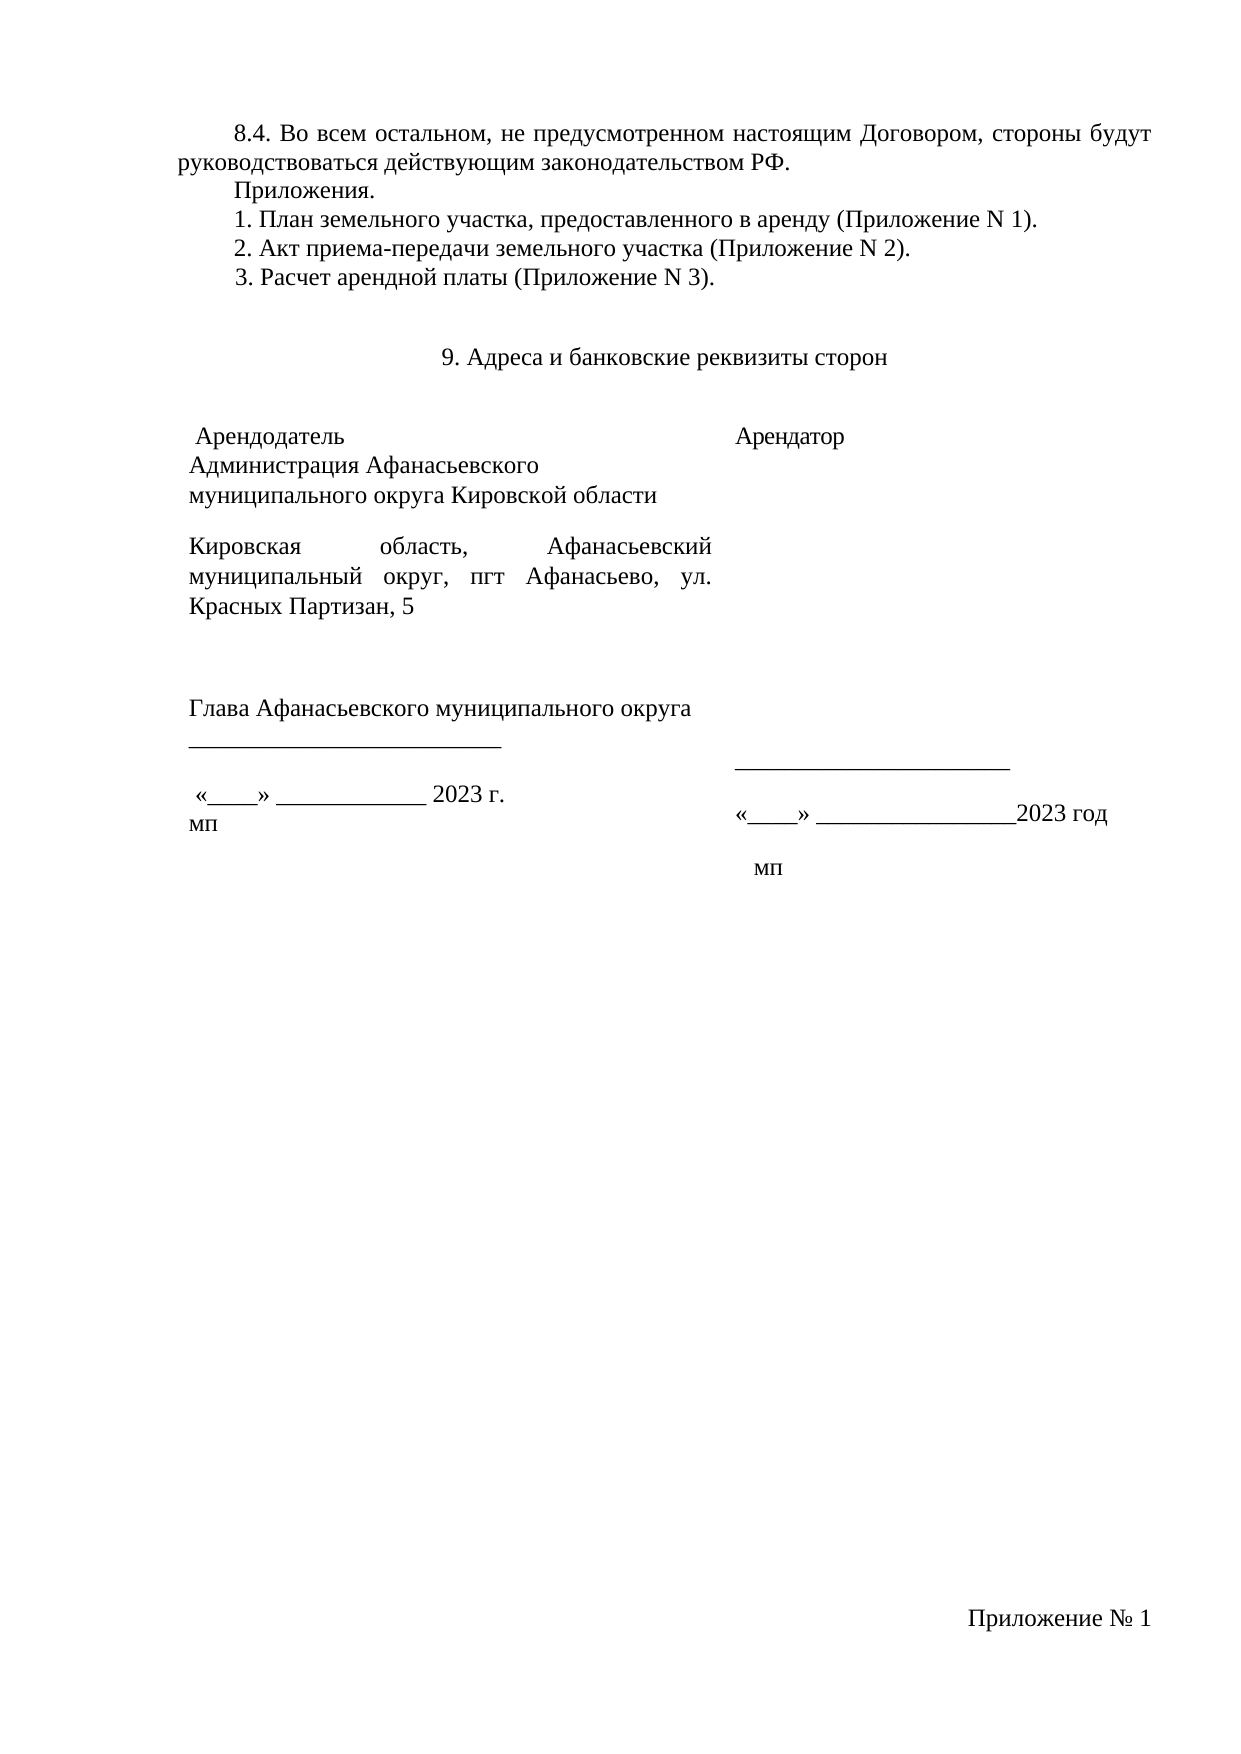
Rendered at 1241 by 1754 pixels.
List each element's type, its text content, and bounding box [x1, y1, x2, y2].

text 2. Акт приема-передачи земельного участка (Приложение N 2). [177, 233, 1152, 262]
text 8.4. Во всем остальном, не предусмотренном настоящим Договором, стороны будут руководствоваться действующим законодательством РФ. [177, 118, 1152, 176]
text 9. Адреса и банковские реквизиты сторон [177, 342, 1152, 370]
text Приложения. [177, 176, 1152, 204]
text 1. План земельного участка, предоставленного в аренду (Приложение N 1). [177, 204, 1152, 233]
text 3. Расчет арендной платы (Приложение N 3). [177, 262, 1152, 291]
text Приложение № 1 [177, 1603, 1152, 1632]
table_header Арендодатель Администрация Афанасьевского муниципального округа Кировской области Кировская область, Афанасьевский муниципальный округ, пгт Афанасьево, ул. Красных Партизан, 5 Глава Афанасьевского муниципального округа _________________________ «____» ____________ 2023 г. мп [177, 421, 723, 906]
table_header Арендатор ______________________ «____» ________________2023 год мп [724, 421, 1220, 906]
